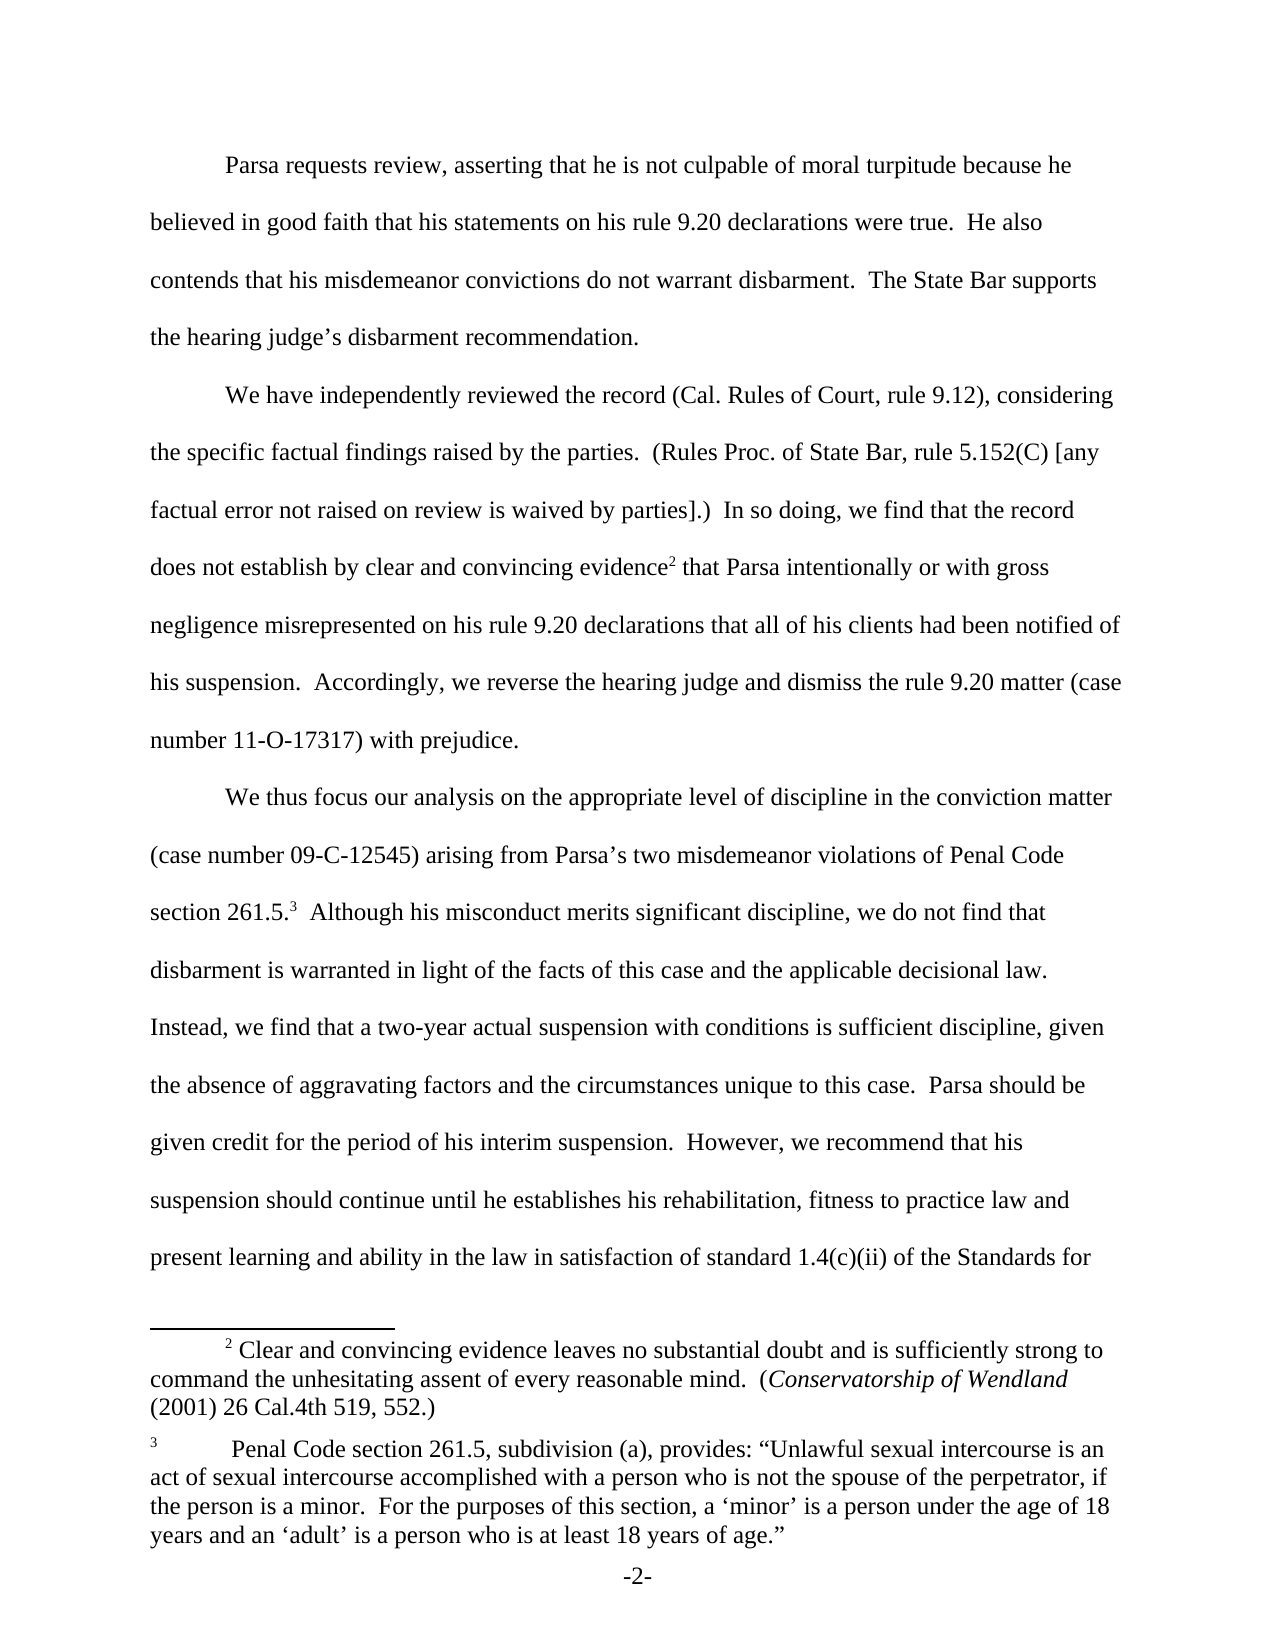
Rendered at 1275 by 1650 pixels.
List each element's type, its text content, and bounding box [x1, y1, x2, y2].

text Parsa requests review, asserting that he is not culpable of moral turpitude because he believed in good faith that his statements on his rule 9.20 declarations were true. He also contends that his misdemeanor convictions do not warrant disbarment. The State Bar supports the hearing judge’s disbarment recommendation. [150, 150, 1125, 351]
text We have independently reviewed the record (Cal. Rules of Court, rule 9.12), considering the specific factual findings raised by the parties. (Rules Proc. of State Bar, rule 5.152(C) [any factual error not raised on review is waived by parties].) In so doing, we find that the record does not establish by clear and convincing evidence that Parsa intentionally or with gross negligence misrepresented on his rule 9.20 declarations that all of his clients had been notified of his suspension. Accordingly, we reverse the hearing judge and dismiss the rule 9.20 matter (case number 11-O-17317) with prejudice. [150, 380, 1125, 754]
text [150, 782, 1125, 1271]
